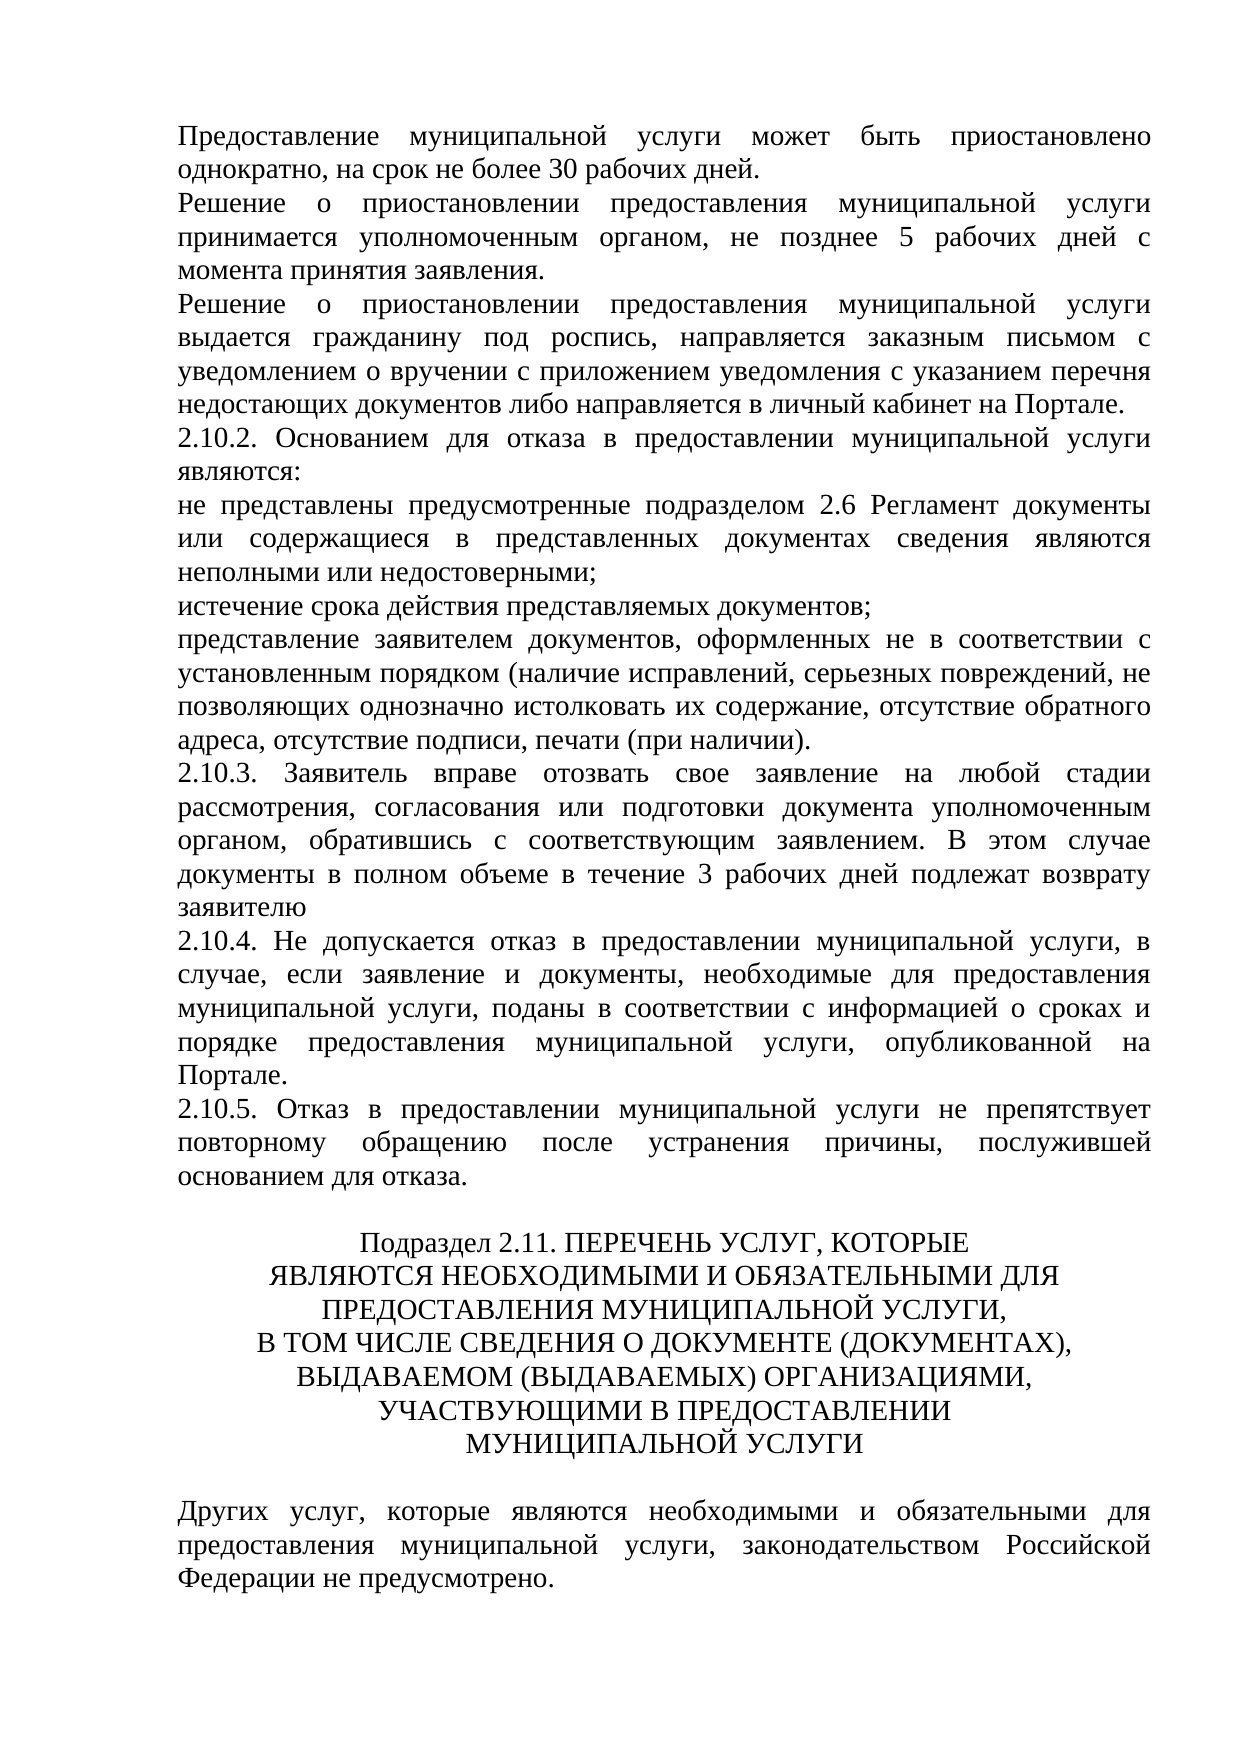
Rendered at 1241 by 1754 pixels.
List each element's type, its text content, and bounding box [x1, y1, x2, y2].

text 2.10.2. Основанием для отказа в предоставлении муниципальной услуги являются: [177, 420, 1152, 487]
text 2.10.3. Заявитель вправе отозвать свое заявление на любой стадии рассмотрения, согласования или подготовки документа уполномоченным органом, обратившись с соответствующим заявлением. В этом случае документы в полном объеме в течение 3 рабочих дней подлежат возврату заявителю [177, 755, 1152, 923]
text 2.10.4. Не допускается отказ в предоставлении муниципальной услуги, в случае, если заявление и документы, необходимые для предоставления муниципальной услуги, поданы в соответствии с информацией о сроках и порядке предоставления муниципальной услуги, опубликованной на Портале. [177, 923, 1152, 1091]
text ЯВЛЯЮТСЯ НЕОБХОДИМЫМИ И ОБЯЗАТЕЛЬНЫМИ ДЛЯ ПРЕДОСТАВЛЕНИЯ МУНИЦИПАЛЬНОЙ УСЛУГИ, [177, 1258, 1152, 1326]
text не представлены предусмотренные подразделом 2.6 Регламент документы или содержащиеся в представленных документах сведения являются неполными или недостоверными; [177, 487, 1152, 588]
text УЧАСТВУЮЩИМИ В ПРЕДОСТАВЛЕНИИ [177, 1393, 1152, 1426]
text МУНИЦИПАЛЬНОЙ УСЛУГИ [177, 1426, 1152, 1460]
text Подраздел 2.11. ПЕРЕЧЕНЬ УСЛУГ, КОТОРЫЕ [177, 1225, 1152, 1258]
text 2.10.5. Отказ в предоставлении муниципальной услуги не препятствует повторному обращению после устранения причины, послужившей основанием для отказа. [177, 1091, 1152, 1191]
text В ТОМ ЧИСЛЕ СВЕДЕНИЯ О ДОКУМЕНТЕ (ДОКУМЕНТАХ), ВЫДАВАЕМОМ (ВЫДАВАЕМЫХ) ОРГАНИЗАЦИЯМИ, [177, 1326, 1152, 1393]
text истечение срока действия представляемых документов; [177, 588, 1152, 621]
text Предоставление муниципальной услуги может быть приостановлено однократно, на срок не более 30 рабочих дней. [177, 118, 1152, 185]
text Решение о приостановлении предоставления муниципальной услуги принимается уполномоченным органом, не позднее 5 рабочих дней с момента принятия заявления. [177, 185, 1152, 286]
text Других услуг, которые являются необходимыми и обязательными для предоставления муниципальной услуги, законодательством Российской Федерации не предусмотрено. [177, 1493, 1152, 1594]
text Решение о приостановлении предоставления муниципальной услуги выдается гражданину под роспись, направляется заказным письмом с уведомлением о вручении с приложением уведомления с указанием перечня недостающих документов либо направляется в личный кабинет на Портале. [177, 286, 1152, 420]
text представление заявителем документов, оформленных не в соответствии с установленным порядком (наличие исправлений, серьезных повреждений, не позволяющих однозначно истолковать их содержание, отсутствие обратного адреса, отсутствие подписи, печати (при наличии). [177, 621, 1152, 755]
